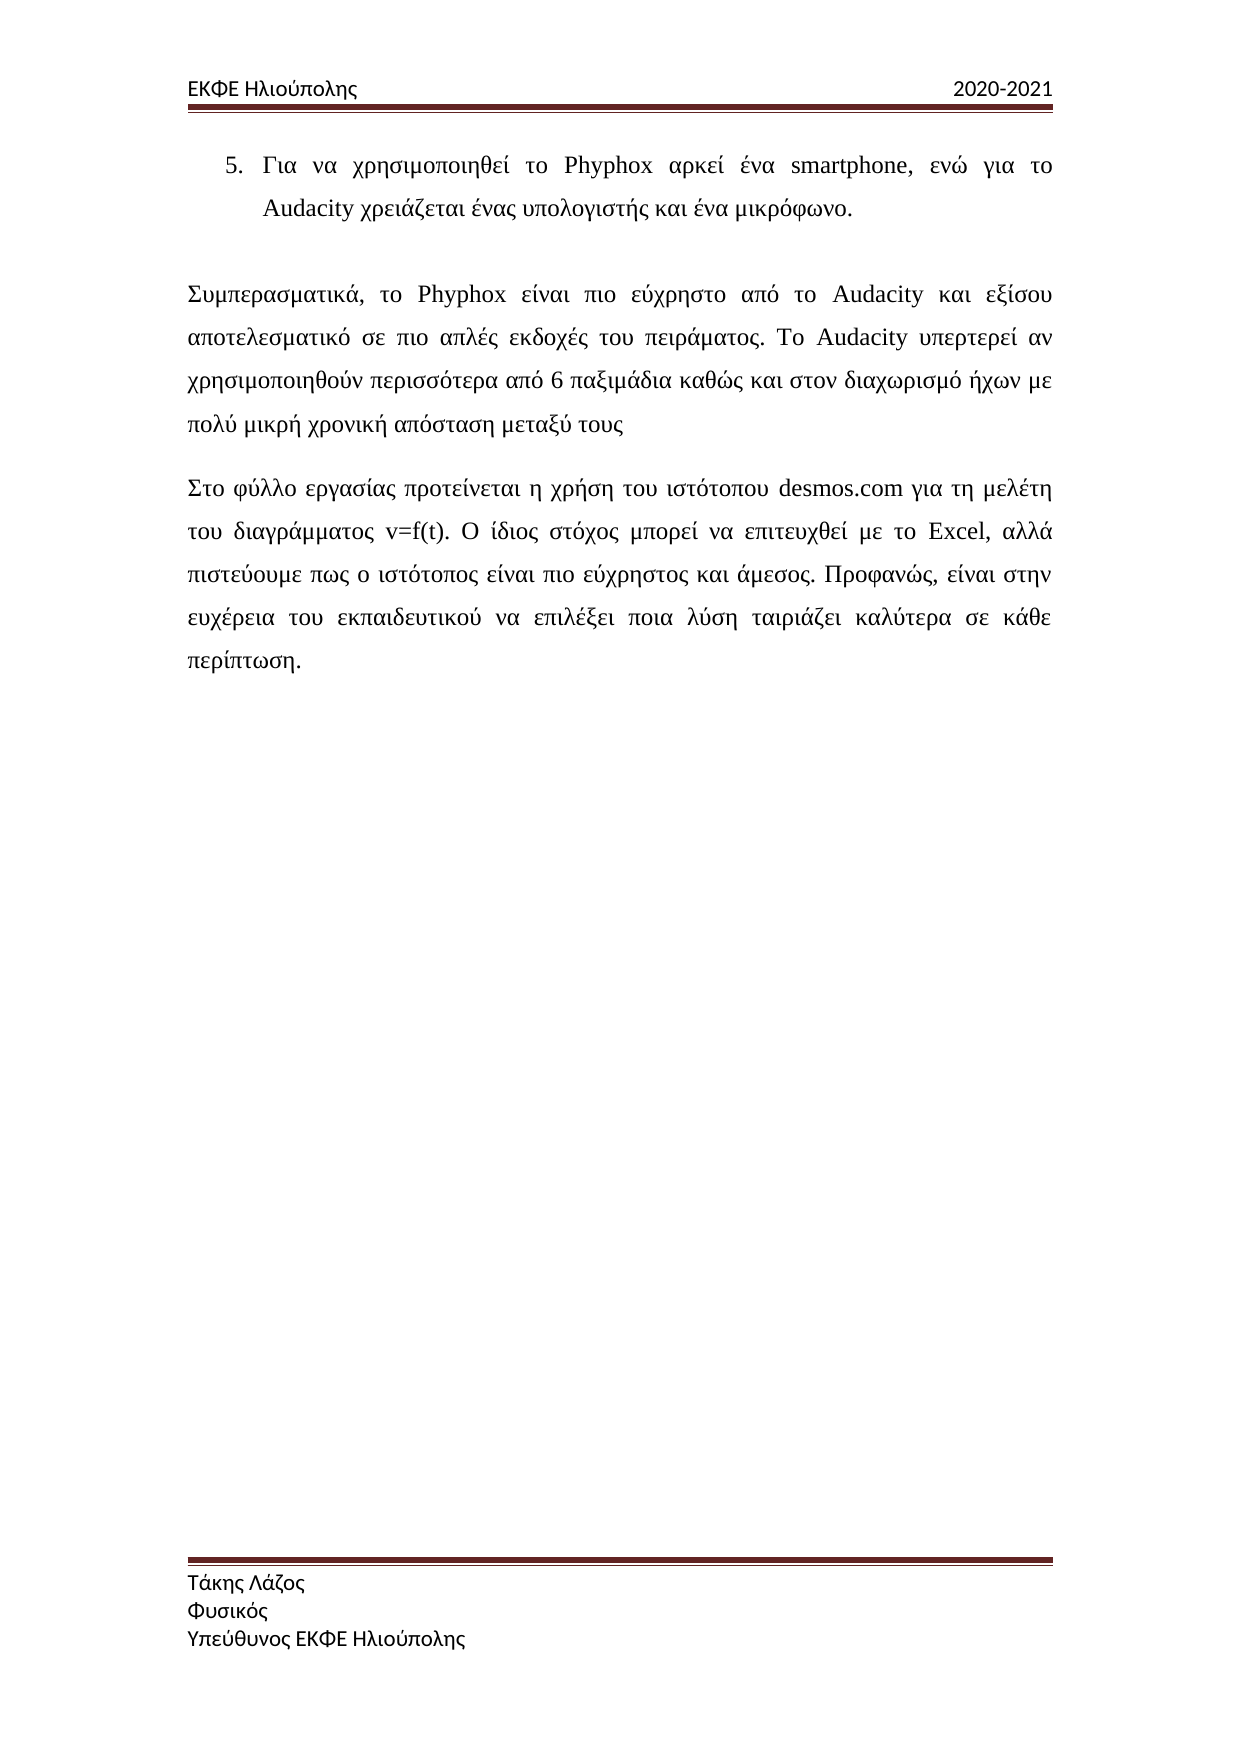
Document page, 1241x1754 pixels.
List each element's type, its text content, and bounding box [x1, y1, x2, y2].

list Συμπερασματικά, το Phyphox είναι πιο εύχρηστο από το Audacity και εξίσου αποτελεσματικό σε πιο απλές εκδοχές του πειράματος. Το Audacity υπερτερεί αν χρησιμοποιηθούν περισσότερα από 6 παξιμάδια καθώς και στον διαχωρισμό ήχων με πολύ μικρή χρονική απόσταση μεταξύ τους [187, 279, 1053, 437]
list Για να χρησιμοποιηθεί το Phyphox αρκεί ένα smartphone, ενώ για το Audacity χρειάζεται ένας υπολογιστής και ένα μικρόφωνο. [225, 150, 1053, 222]
text Στο φύλλο εργασίας προτείνεται η χρήση του ιστότοπου desmos.com για τη μελέτη του διαγράμματος v=f(t). Ο ίδιος στόχος μπορεί να επιτευχθεί με το Excel, αλλά πιστεύουμε πως ο ιστότοπος είναι πιο εύχρηστος και άμεσος. Προφανώς, είναι στην ευχέρεια του εκπαιδευτικού να επιλέξει ποια λύση ταιριάζει καλύτερα σε κάθε περίπτωση. [187, 473, 1053, 674]
